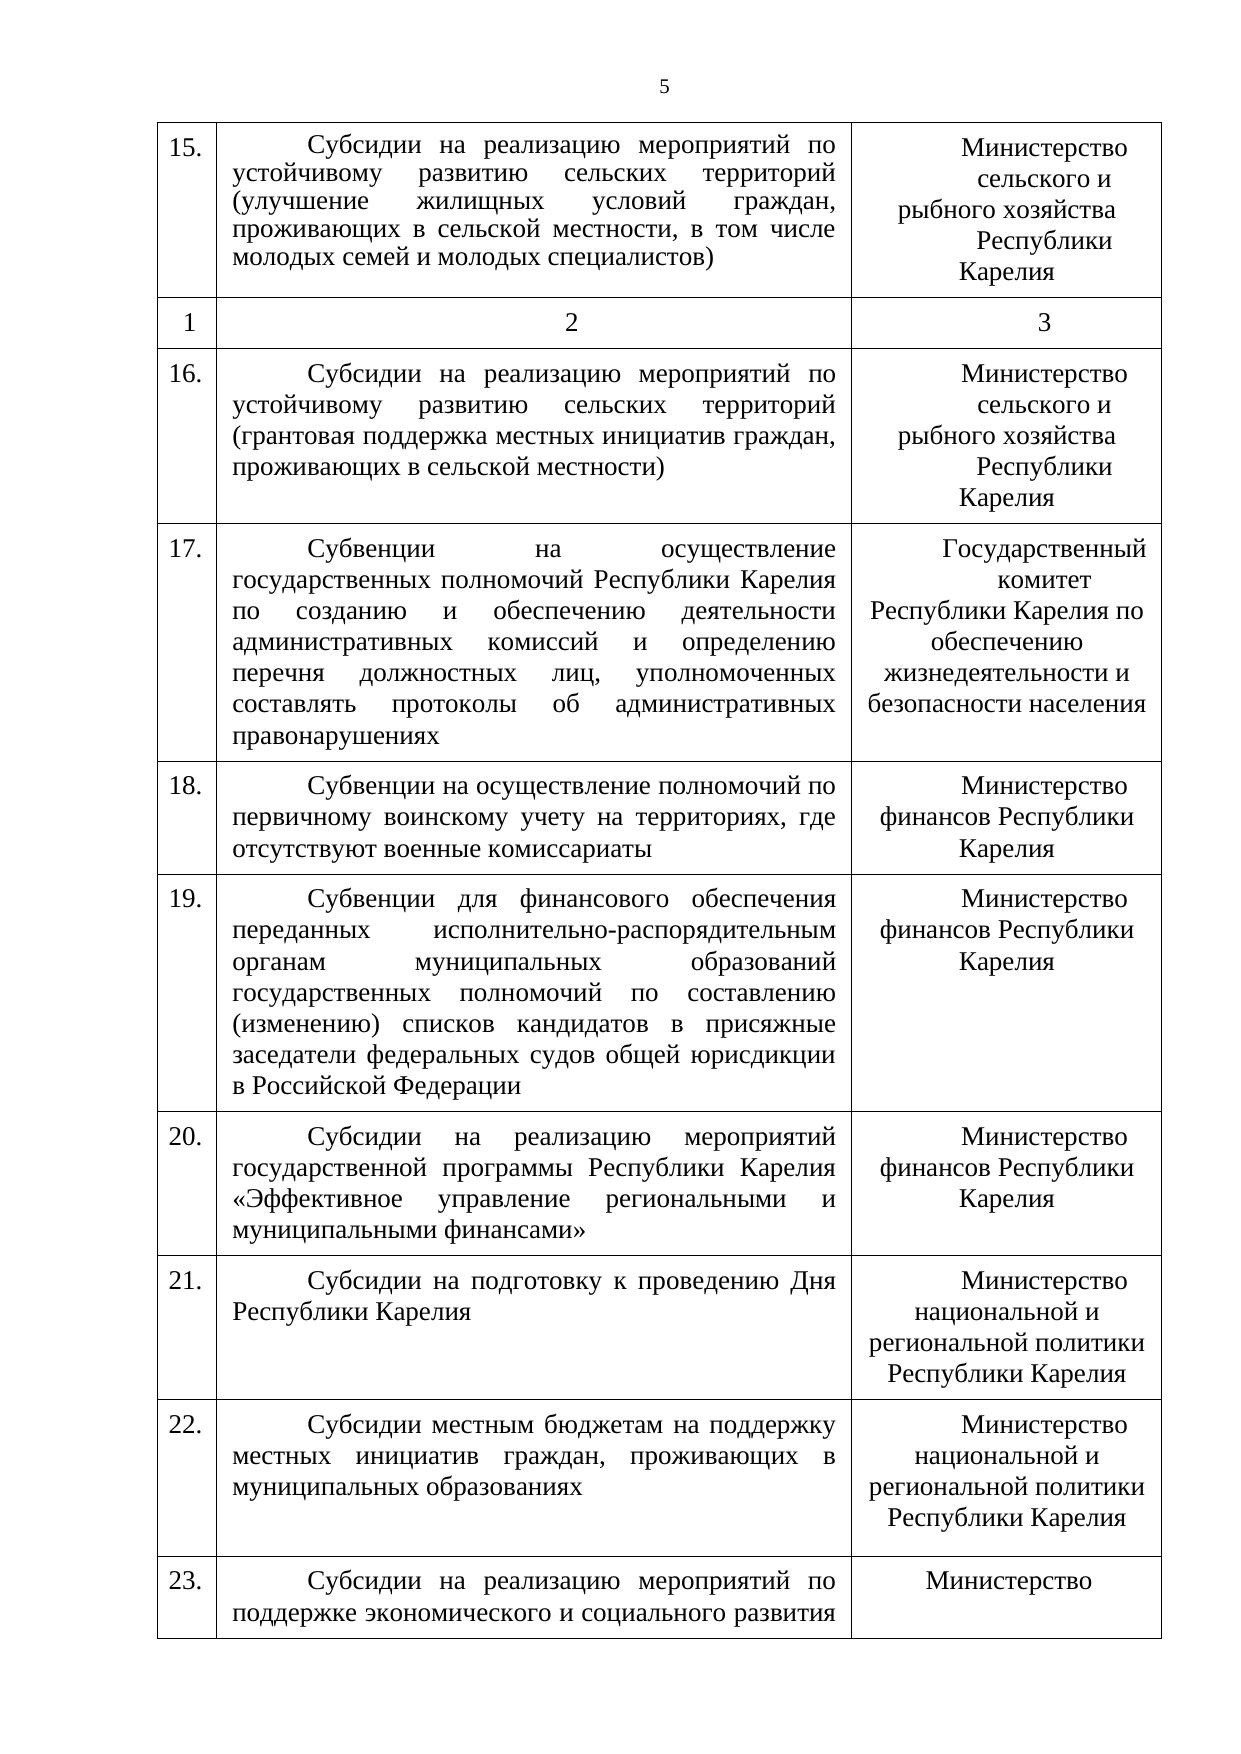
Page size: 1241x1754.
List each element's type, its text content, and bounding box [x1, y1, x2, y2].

table_cell Министерство финансов Республики Карелия [852, 875, 1161, 1111]
table_cell Субсидии на подготовку к проведению Дня Республики Карелия [217, 1256, 851, 1399]
table_cell Министерство сельского и рыбного хозяйства Республики Карелия [852, 349, 1161, 523]
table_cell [852, 123, 1161, 297]
table_cell 22. [158, 1400, 216, 1556]
table_cell 21. [158, 1256, 216, 1399]
table_cell 20. [158, 1112, 216, 1255]
table_cell 16. [158, 349, 216, 523]
table_cell 1 [158, 298, 216, 348]
table_cell 2 [217, 298, 851, 348]
table_cell Субсидии на реализацию мероприятий по устойчивому развитию сельских территорий (грантовая поддержка местных инициатив граждан, проживающих в сельской местности) [217, 349, 851, 523]
table_cell Субсидии местным бюджетам на поддержку местных инициатив граждан, проживающих в муниципальных образованиях [217, 1400, 851, 1556]
table_cell 18. [158, 762, 216, 873]
table_cell Субвенции на осуществление полномочий по первичному воинскому учету на территориях, где отсутствуют военные комиссариаты [217, 762, 851, 873]
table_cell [852, 1557, 1161, 1637]
table_cell Министерство национальной и региональной политики Республики Карелия [852, 1400, 1161, 1556]
table_cell Субвенции для финансового обеспечения переданных исполнительно-распорядительным органам муниципальных образований государственных полномочий по составлению (изменению) списков кандидатов в присяжные заседатели федеральных судов общей юрисдикции в Российской Федерации [217, 875, 851, 1111]
table_cell Субсидии на реализацию мероприятий государственной программы Республики Карелия «Эффективное управление региональными и муниципальными финансами» [217, 1112, 851, 1255]
table_cell Государственный комитет Республики Карелия по обеспечению жизнедеятельности и безопасности населения [852, 524, 1161, 761]
table_cell Субвенции на осуществление государственных полномочий Республики Карелия по созданию и обеспечению деятельности административных комиссий и определению перечня должностных лиц, уполномоченных составлять протоколы об административных правонарушениях [217, 524, 851, 761]
table_cell 15. [158, 123, 216, 297]
table_cell 19. [158, 875, 216, 1111]
table_cell Министерство национальной и региональной политики Республики Карелия [852, 1256, 1161, 1399]
table_cell Министерство финансов Республики Карелия [852, 762, 1161, 873]
table_cell Министерство финансов Республики Карелия [852, 1112, 1161, 1255]
table_cell 23. [158, 1557, 216, 1637]
table_cell 3 [852, 298, 1161, 348]
table_cell Субсидии на реализацию мероприятий по устойчивому развитию сельских территорий (улучшение жилищных условий граждан, проживающих в сельской местности, в том числе молодых семей и молодых специалистов) [217, 123, 851, 297]
table_cell 17. [158, 524, 216, 761]
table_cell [217, 1557, 851, 1637]
